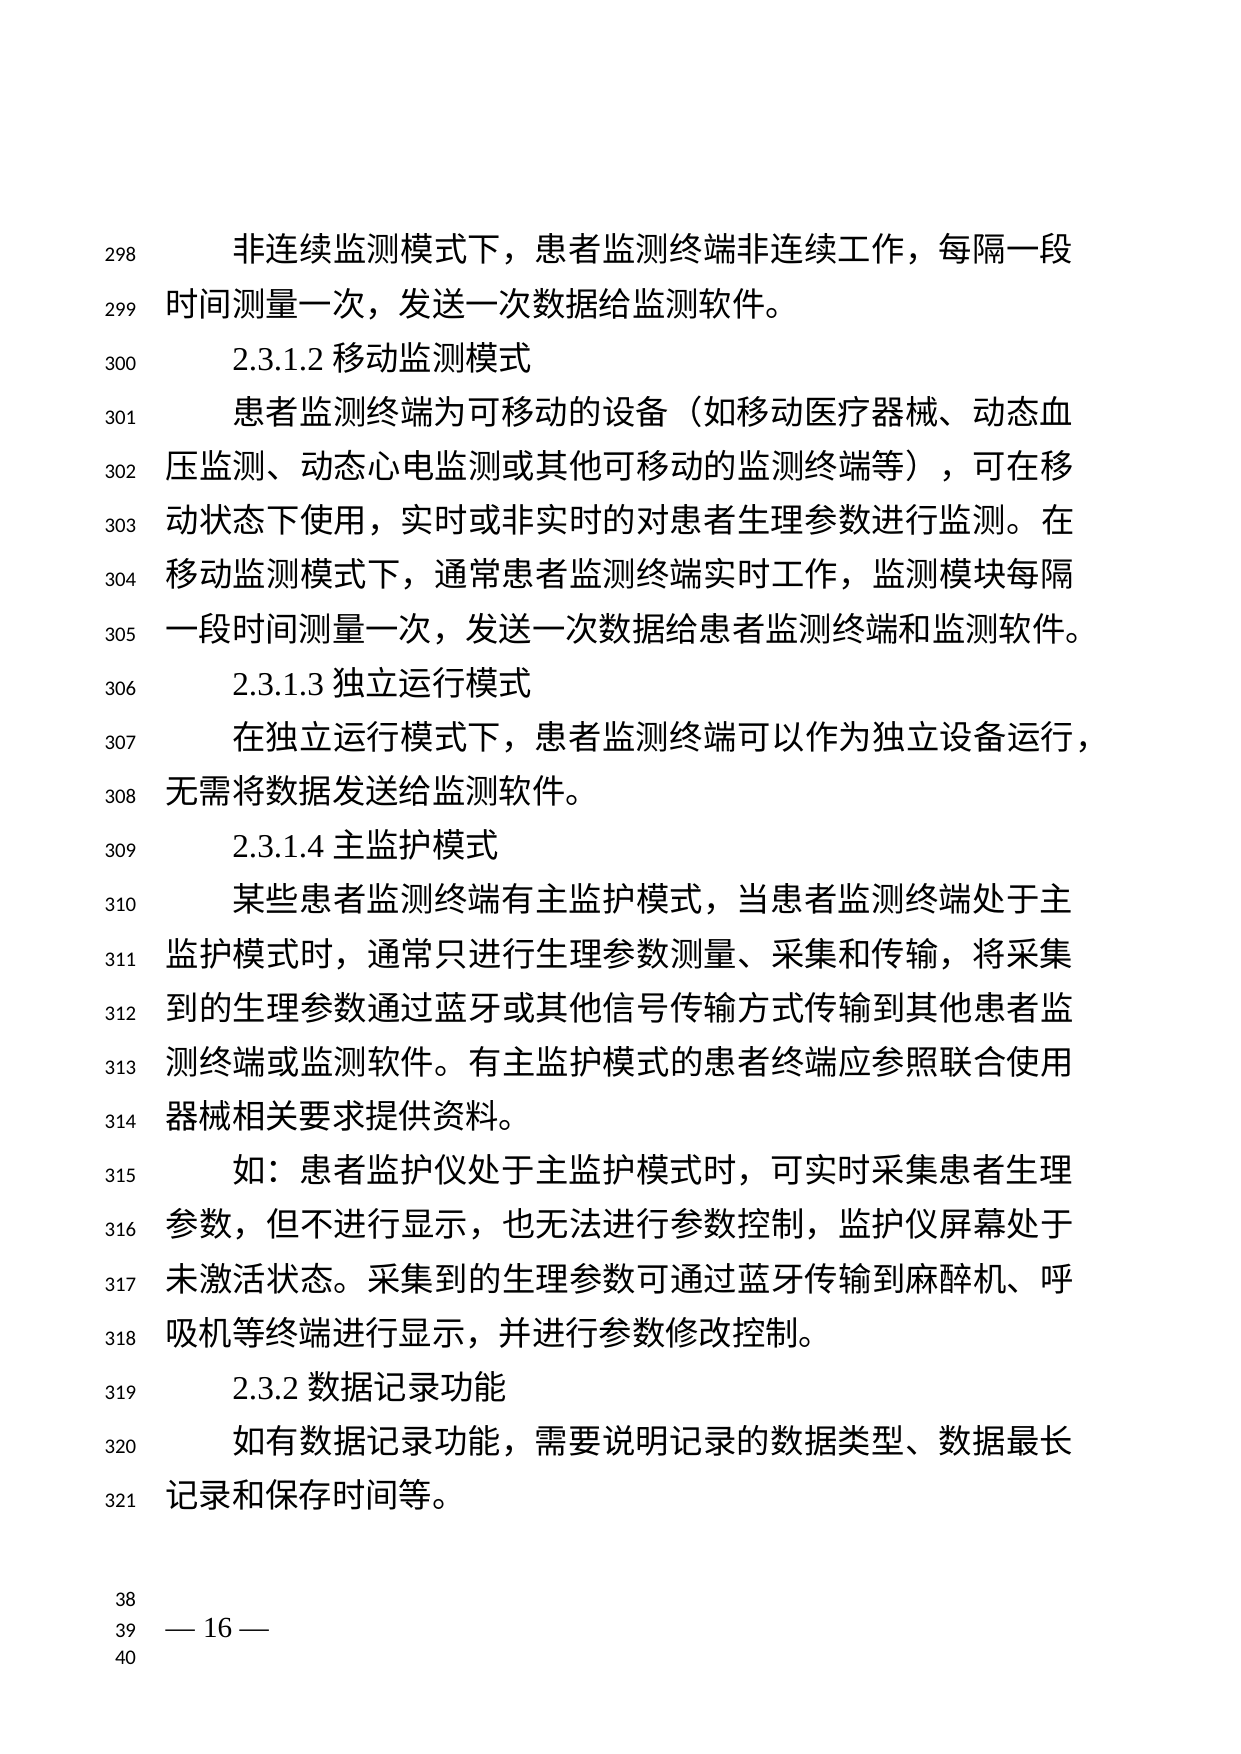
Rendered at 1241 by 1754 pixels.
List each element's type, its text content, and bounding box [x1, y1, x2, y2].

list 移动监测模式 [165, 327, 1075, 381]
text 患者监测终端为可移动的设备（如移动医疗器械、动态血压监测、动态心电监测或其他可移动的监测终端等），可在移动状态下使用，实时或非实时的对患者生理参数进行监测。在移动监测模式下，通常患者监测终端实时工作，监测模块每隔一段时间测量一次，发送一次数据给患者监测终端和监测软件。 [165, 381, 1075, 652]
text 如：患者监护仪处于主监护模式时，可实时采集患者生理参数，但不进行显示，也无法进行参数控制，监护仪屏幕处于未激活状态。采集到的生理参数可通过蓝牙传输到麻醉机、呼吸机等终端进行显示，并进行参数修改控制。 [165, 1139, 1075, 1356]
text 某些患者监测终端有主监护模式，当患者监测终端处于主监护模式时，通常只进行生理参数测量、采集和传输，将采集到的生理参数通过蓝牙或其他信号传输方式传输到其他患者监测终端或监测软件。有主监护模式的患者终端应参照联合使用器械相关要求提供资料。 [165, 868, 1075, 1139]
list 数据记录功能 [165, 1356, 1075, 1410]
list 独立运行模式 [165, 652, 1075, 706]
list 主监护模式 [165, 814, 1075, 868]
text 非连续监测模式下，患者监测终端非连续工作，每隔一段时间测量一次，发送一次数据给监测软件。 [165, 218, 1075, 327]
text 在独立运行模式下，患者监测终端可以作为独立设备运行，无需将数据发送给监测软件。 [165, 706, 1075, 814]
text 如有数据记录功能，需要说明记录的数据类型、数据最长记录和保存时间等。 [165, 1410, 1075, 1518]
